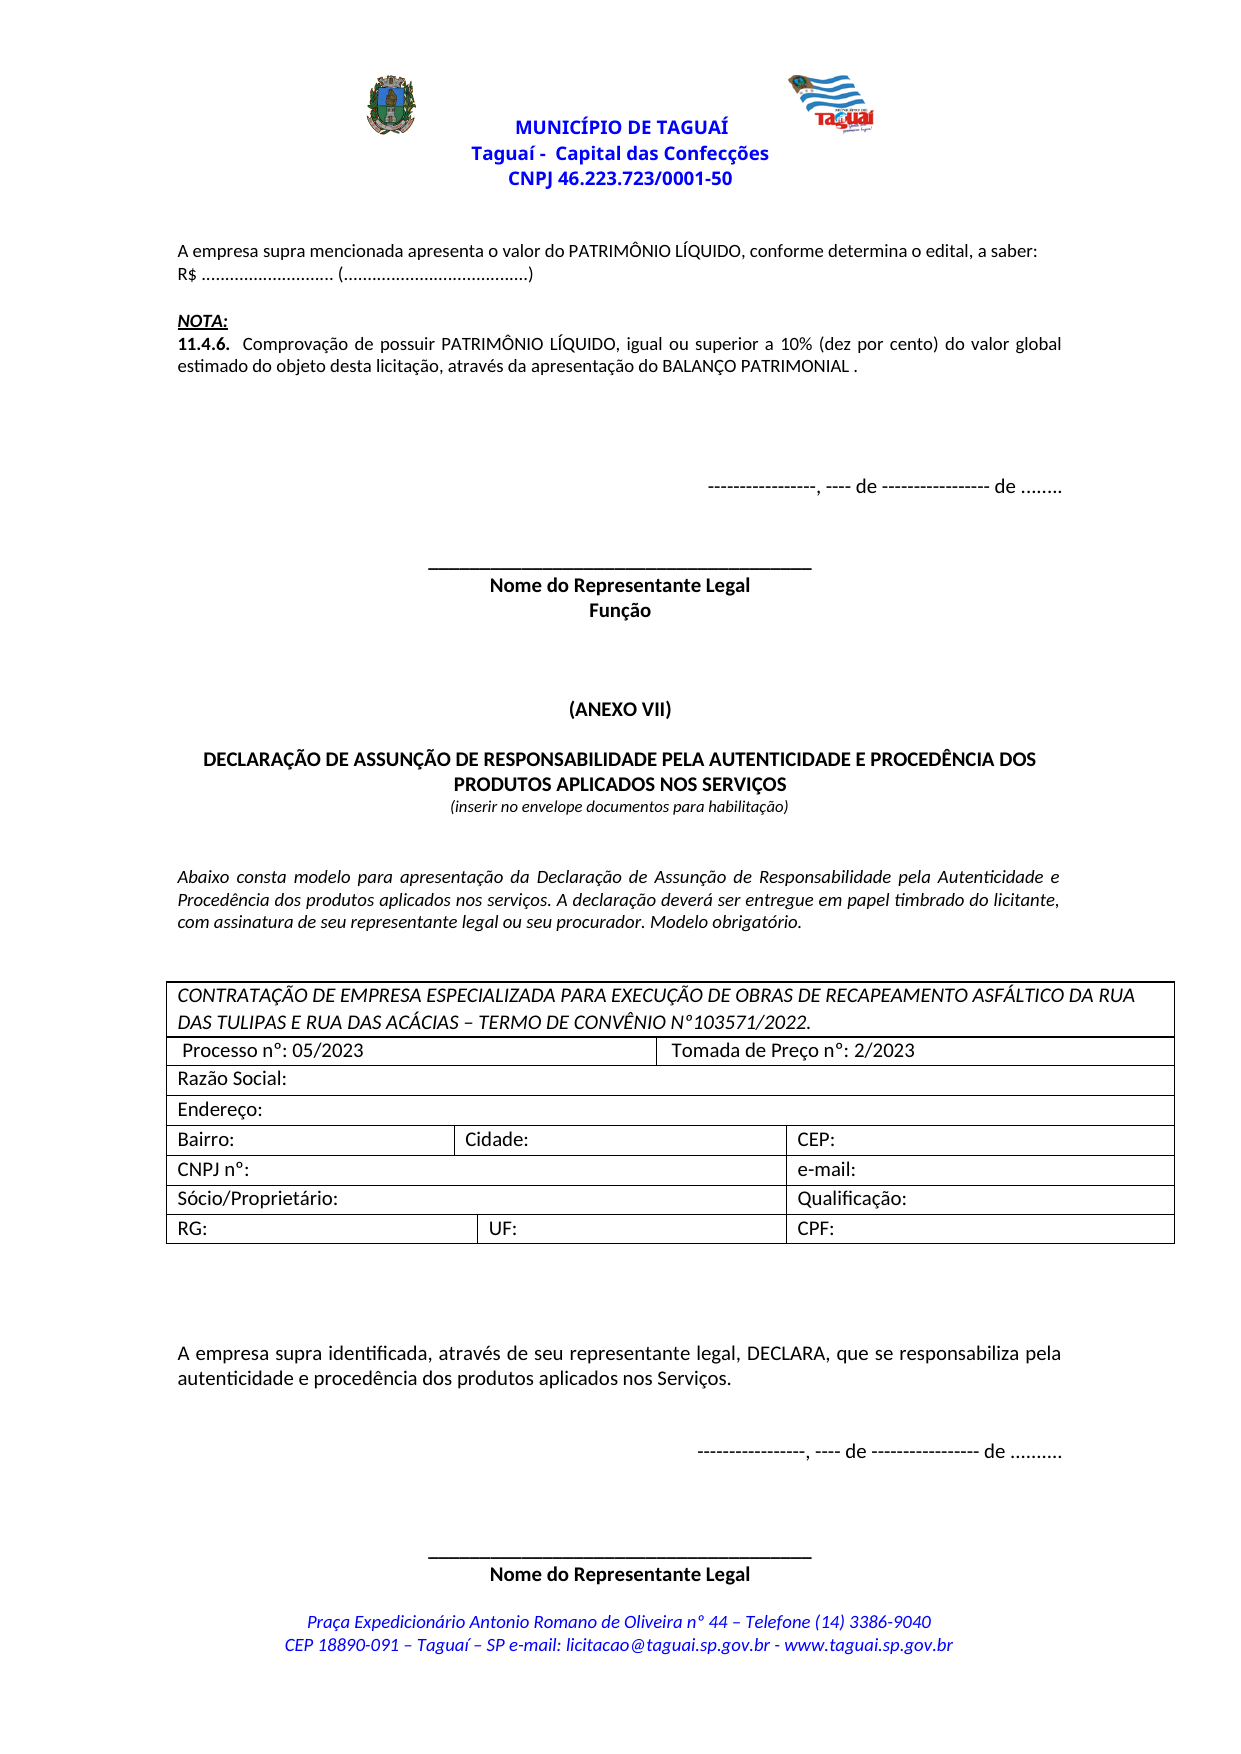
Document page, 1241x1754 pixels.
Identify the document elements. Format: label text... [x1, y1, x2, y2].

table_cell e-mail: [787, 1156, 1174, 1184]
table_cell Tomada de Preço nº: 2/2023 [657, 1038, 1174, 1064]
table_cell Bairro: [167, 1126, 454, 1155]
table_cell CNPJ nº: [167, 1156, 786, 1184]
text R$ ............................ (.......................................) [177, 262, 1063, 285]
picture [786, 73, 875, 135]
table_cell Sócio/Proprietário: [167, 1186, 786, 1214]
text -----------------, ---- de ----------------- de .......... [177, 1438, 1063, 1464]
table_cell RG: [167, 1215, 477, 1243]
table_cell Endereço: [167, 1096, 1174, 1125]
text _____________________________________ [177, 1536, 1063, 1561]
text DECLARAÇÃO DE ASSUNÇÃO DE RESPONSABILIDADE PELA AUTENTICIDADE E PROCEDÊNCIA DOS PRODUTOS APLICADOS NOS SERVIÇOS [177, 746, 1063, 797]
text 11.4.6. Comprovação de possuir PATRIMÔNIO LÍQUIDO, igual ou superior a 10% (dez por cento) do valor global estimado do objeto desta licitação, através da apresentação do BALANÇO PATRIMONIAL . [177, 332, 1063, 378]
table_cell Qualificação: [787, 1186, 1174, 1214]
text (inserir no envelope documentos para habilitação) [177, 797, 1063, 817]
picture [366, 75, 417, 135]
text _____________________________________ [177, 547, 1063, 572]
table_cell Processo nº: 05/2023 [167, 1038, 656, 1064]
text Função [177, 598, 1063, 623]
text Nome do Representante Legal [177, 1561, 1063, 1587]
text (ANEXO VII) [177, 696, 1063, 722]
table_cell CPF: [787, 1215, 1174, 1243]
table_header CONTRATAÇÃO DE EMPRESA ESPECIALIZADA PARA EXECUÇÃO DE OBRAS DE RECAPEAMENTO ASFÁLTICO DA RUA DAS TULIPAS E RUA DAS ACÁCIAS – TERMO DE CONVÊNIO Nº103571/2022. [167, 983, 1174, 1036]
table_cell CEP: [787, 1126, 1174, 1155]
text A empresa supra identificada, através de seu representante legal, DECLARA, que se responsabiliza pela autenticidade e procedência dos produtos aplicados nos Serviços. [177, 1340, 1063, 1391]
text -----------------, ---- de ----------------- de ........ [177, 473, 1063, 499]
text NOTA: [177, 309, 1063, 332]
table_cell Razão Social: [167, 1066, 1174, 1095]
table_cell Cidade: [455, 1126, 786, 1155]
text Abaixo consta modelo para apresentação da Declaração de Assunção de Responsabilidade pela Autenticidade e Procedência dos produtos aplicados nos serviços. A declaração deverá ser entregue em papel timbrado do licitante, com assinatura de seu representante legal ou seu procurador. Modelo obrigatório. [177, 865, 1063, 933]
table_cell UF: [478, 1215, 786, 1243]
text A empresa supra mencionada apresenta o valor do PATRIMÔNIO LÍQUIDO, conforme determina o edital, a saber: [177, 239, 1063, 262]
text Nome do Representante Legal [177, 572, 1063, 598]
